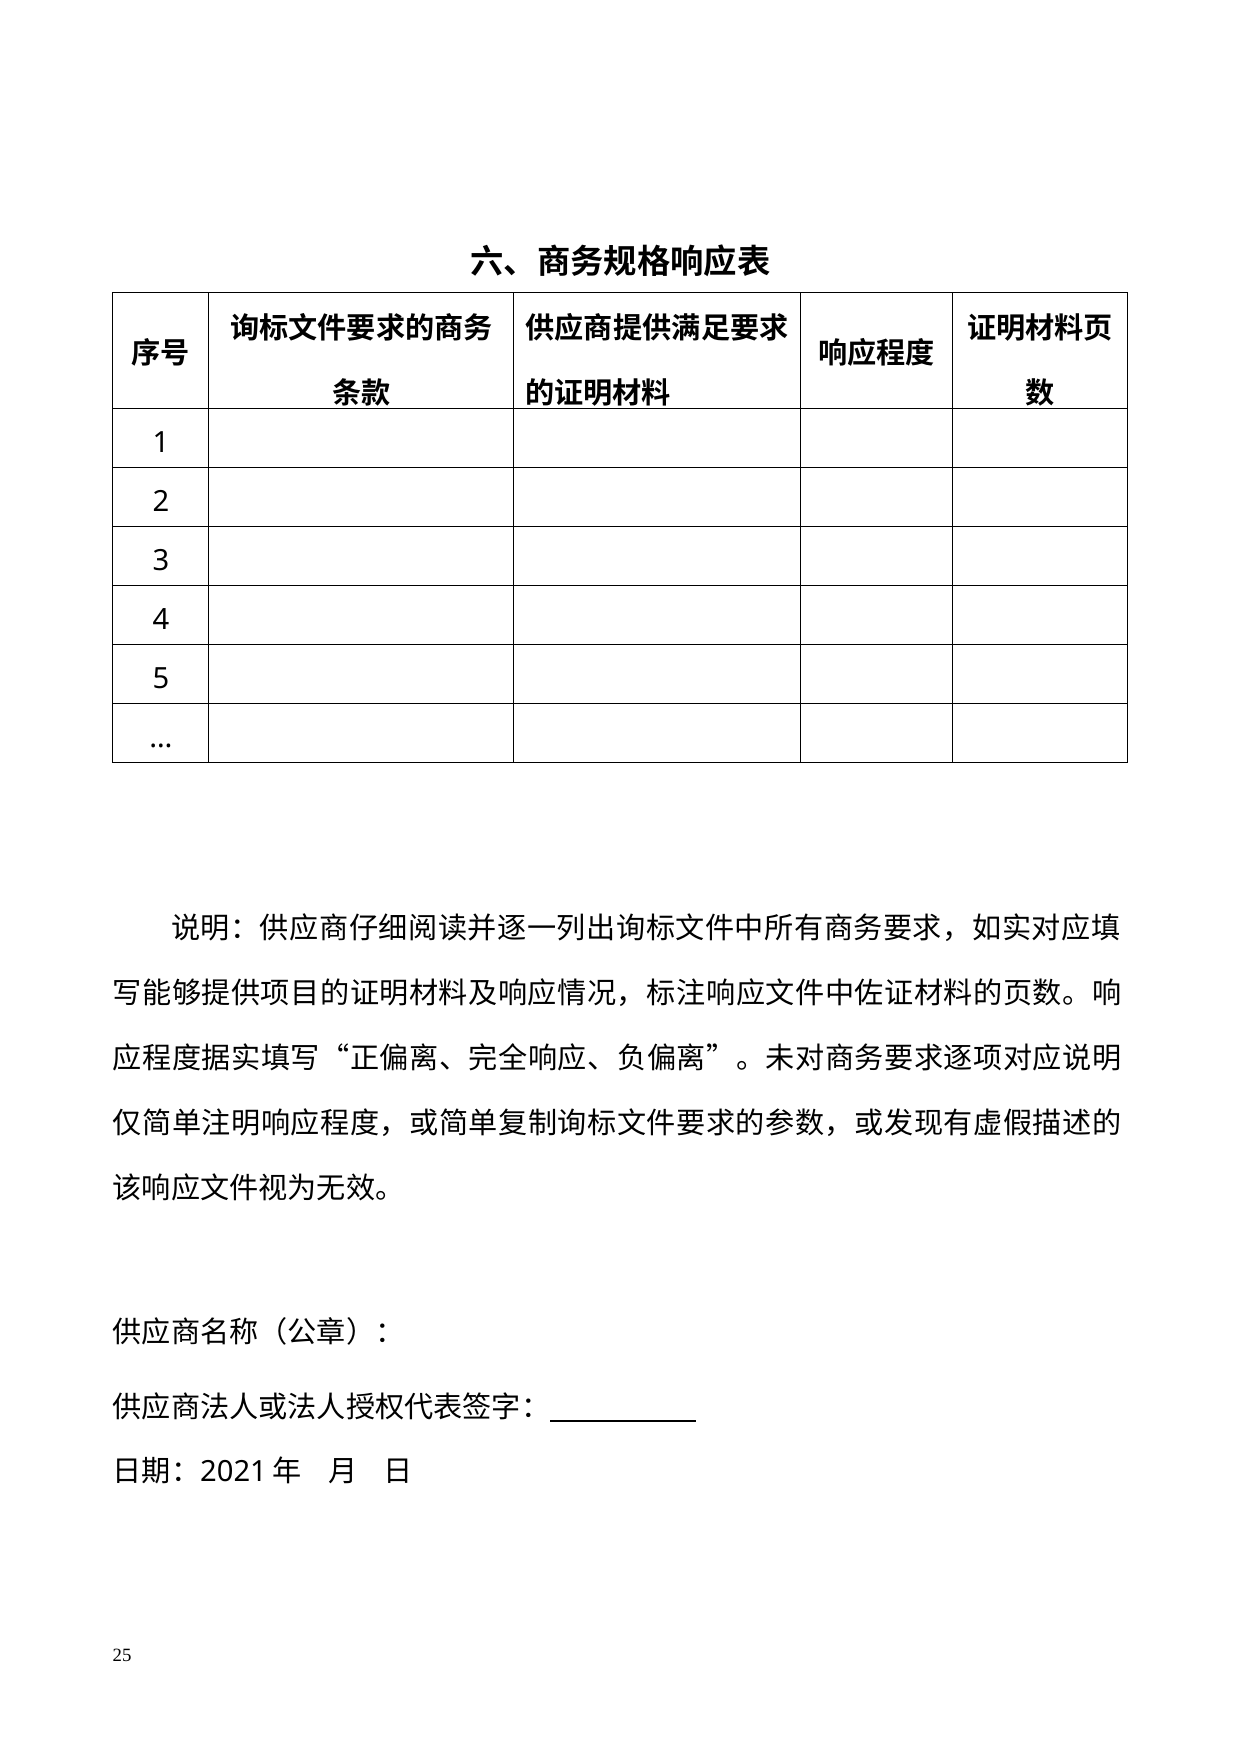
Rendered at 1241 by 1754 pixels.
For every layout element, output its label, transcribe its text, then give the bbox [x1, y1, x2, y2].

table_cell [514, 409, 800, 467]
table_cell [514, 704, 800, 762]
table_cell 5 [113, 645, 208, 703]
table_cell [801, 409, 952, 467]
table_cell [801, 468, 952, 526]
table_cell 1 [113, 409, 208, 467]
table_cell 2 [113, 468, 208, 526]
table_cell [209, 586, 513, 644]
table_cell [514, 468, 800, 526]
table_cell [514, 527, 800, 585]
table_cell [209, 468, 513, 526]
table_header 响应程度 [801, 293, 952, 408]
table_header 询标文件要求的商务条款 [209, 293, 513, 408]
table_cell [953, 409, 1127, 467]
table_cell [514, 586, 800, 644]
table_cell [209, 527, 513, 585]
table_header 供应商提供满足要求的证明材料 [514, 293, 800, 408]
text 日期：2021年 月 日 [112, 1447, 1128, 1489]
text 说明：供应商仔细阅读并逐一列出询标文件中所有商务要求，如实对应填写能够提供项目的证明材料及响应情况，标注响应文件中佐证材料的页数。响应程度据实填写“正偏离、完全响应、负偏离”。未对商务要求逐项对应说明仅简单注明响应程度，或简单复制询标文件要求的参数，或发现有虚假描述的，该响应文件视为无效。 [112, 893, 1122, 1218]
text 六、商务规格响应表 [112, 227, 1128, 292]
table_cell [801, 527, 952, 585]
table_cell [801, 586, 952, 644]
text 供应商法人或法人授权代表签字： [112, 1384, 1128, 1426]
table_cell [209, 704, 513, 762]
table_cell [953, 586, 1127, 644]
table_cell … [113, 704, 208, 762]
table_cell [801, 645, 952, 703]
table_cell [514, 645, 800, 703]
table_header 证明材料页数 [953, 293, 1127, 408]
table_cell [953, 704, 1127, 762]
table_cell [953, 645, 1127, 703]
table_cell 3 [113, 527, 208, 585]
table_cell 4 [113, 586, 208, 644]
table_cell [209, 409, 513, 467]
table_cell [209, 645, 513, 703]
table_cell [801, 704, 952, 762]
table_header 序号 [113, 293, 208, 408]
table_cell [953, 527, 1127, 585]
text 供应商名称（公章）： [112, 1297, 1128, 1362]
table_cell [953, 468, 1127, 526]
